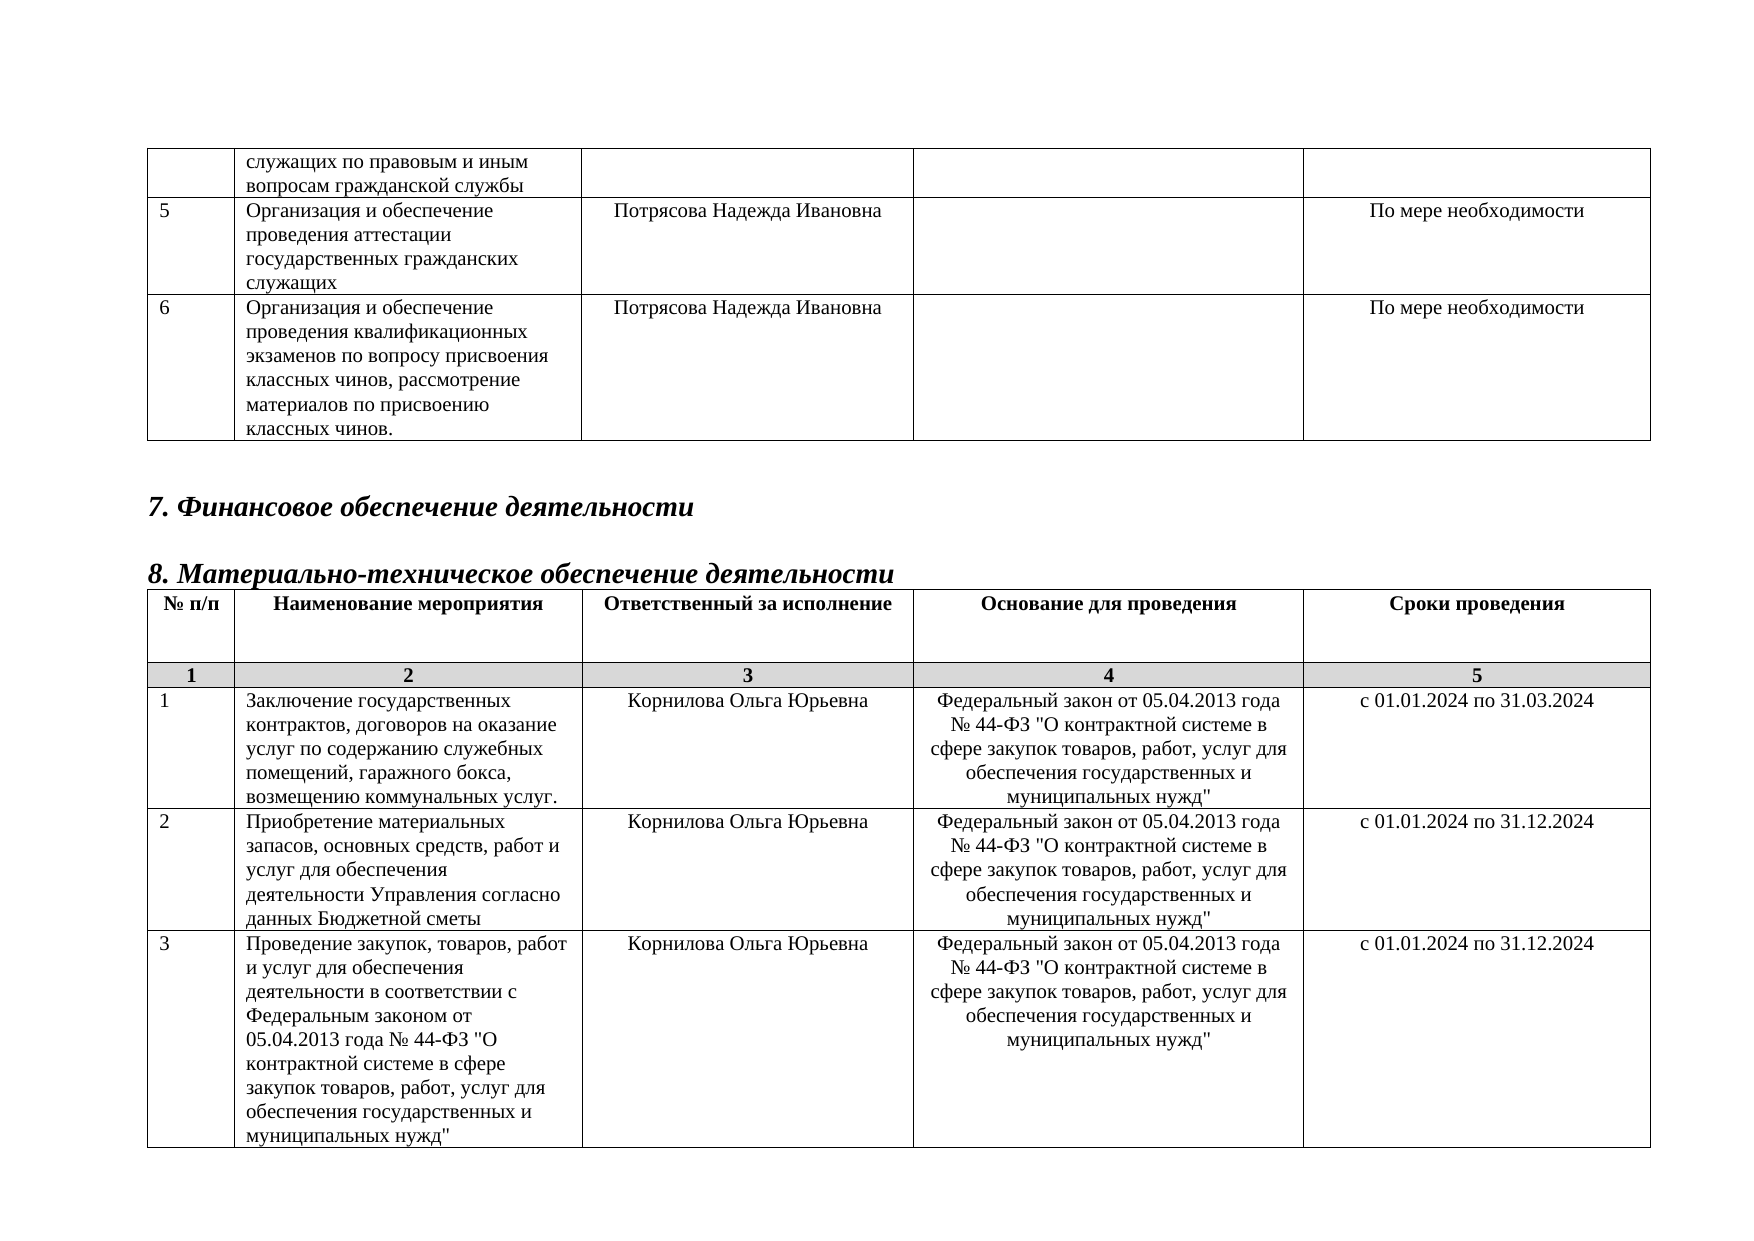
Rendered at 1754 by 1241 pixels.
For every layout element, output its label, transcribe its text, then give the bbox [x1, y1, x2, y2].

table_cell 3 [148, 931, 234, 1147]
table_cell 4 [148, 149, 234, 197]
table_cell 1 [148, 688, 234, 808]
table_cell 2 [148, 809, 234, 929]
table_cell Приобретение материальных запасов, основных средств, работ и услуг для обеспечения деятельности Управления согласно данных Бюджетной сметы [235, 809, 582, 929]
table_cell Проведение закупок, товаров, работ и услуг для обеспечения деятельности в соответствии с Федеральным законом от 05.04.2013 года № 44-ФЗ "О контрактной системе в сфере закупок товаров, работ, услуг для обеспечения государственных и муниципальных нужд" [235, 931, 582, 1147]
table_header Сроки проведения [1304, 590, 1650, 662]
table_cell с 01.01.2024 по 31.03.2024 [1304, 688, 1650, 808]
table_cell Корнилова Ольга Юрьевна [583, 809, 913, 929]
table_cell 6 [148, 295, 234, 439]
table_cell [914, 149, 1303, 197]
table_cell По мере необходимости [1304, 198, 1650, 294]
table_cell Организация и обеспечение проведения аттестации государственных гражданских служащих [235, 198, 581, 294]
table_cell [914, 931, 1303, 1147]
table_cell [583, 931, 913, 1147]
table_header № п/п [148, 590, 234, 662]
table_header Основание для проведения [914, 590, 1303, 662]
text 7. Финансовое обеспечение деятельности [148, 489, 1665, 522]
table_cell 1 [148, 663, 234, 687]
table_cell 5 [148, 198, 234, 294]
table_cell Потрясова Надежда Ивановна [582, 295, 913, 439]
table_cell Заключение государственных контрактов, договоров на оказание услуг по содержанию служебных помещений, гаражного бокса, возмещению коммунальных услуг. [235, 688, 582, 808]
table_cell По мере необходимости [1304, 295, 1650, 439]
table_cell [1304, 149, 1650, 197]
table_header Наименование мероприятия [235, 590, 582, 662]
table_cell с 01.01.2024 по 31.12.2024 [1304, 809, 1650, 929]
table_cell 4 [914, 663, 1303, 687]
table_cell Потрясова Надежда Ивановна [582, 198, 913, 294]
table_cell с 01.01.2024 по 31.12.2024 [1304, 931, 1650, 1147]
table_cell 5 [1304, 663, 1650, 687]
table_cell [235, 149, 581, 197]
text 8. Материально-техническое обеспечение деятельности [73, 556, 1665, 589]
table_cell Организация и обеспечение проведения квалификационных экзаменов по вопросу присвоения классных чинов, рассмотрение материалов по присвоению классных чинов. [235, 295, 581, 439]
table_cell [914, 198, 1303, 294]
table_cell 2 [235, 663, 582, 687]
table_cell 3 [583, 663, 913, 687]
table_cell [582, 149, 913, 197]
table_cell Корнилова Ольга Юрьевна [583, 688, 913, 808]
table_cell [914, 295, 1303, 439]
table_header Ответственный за исполнение [583, 590, 913, 662]
